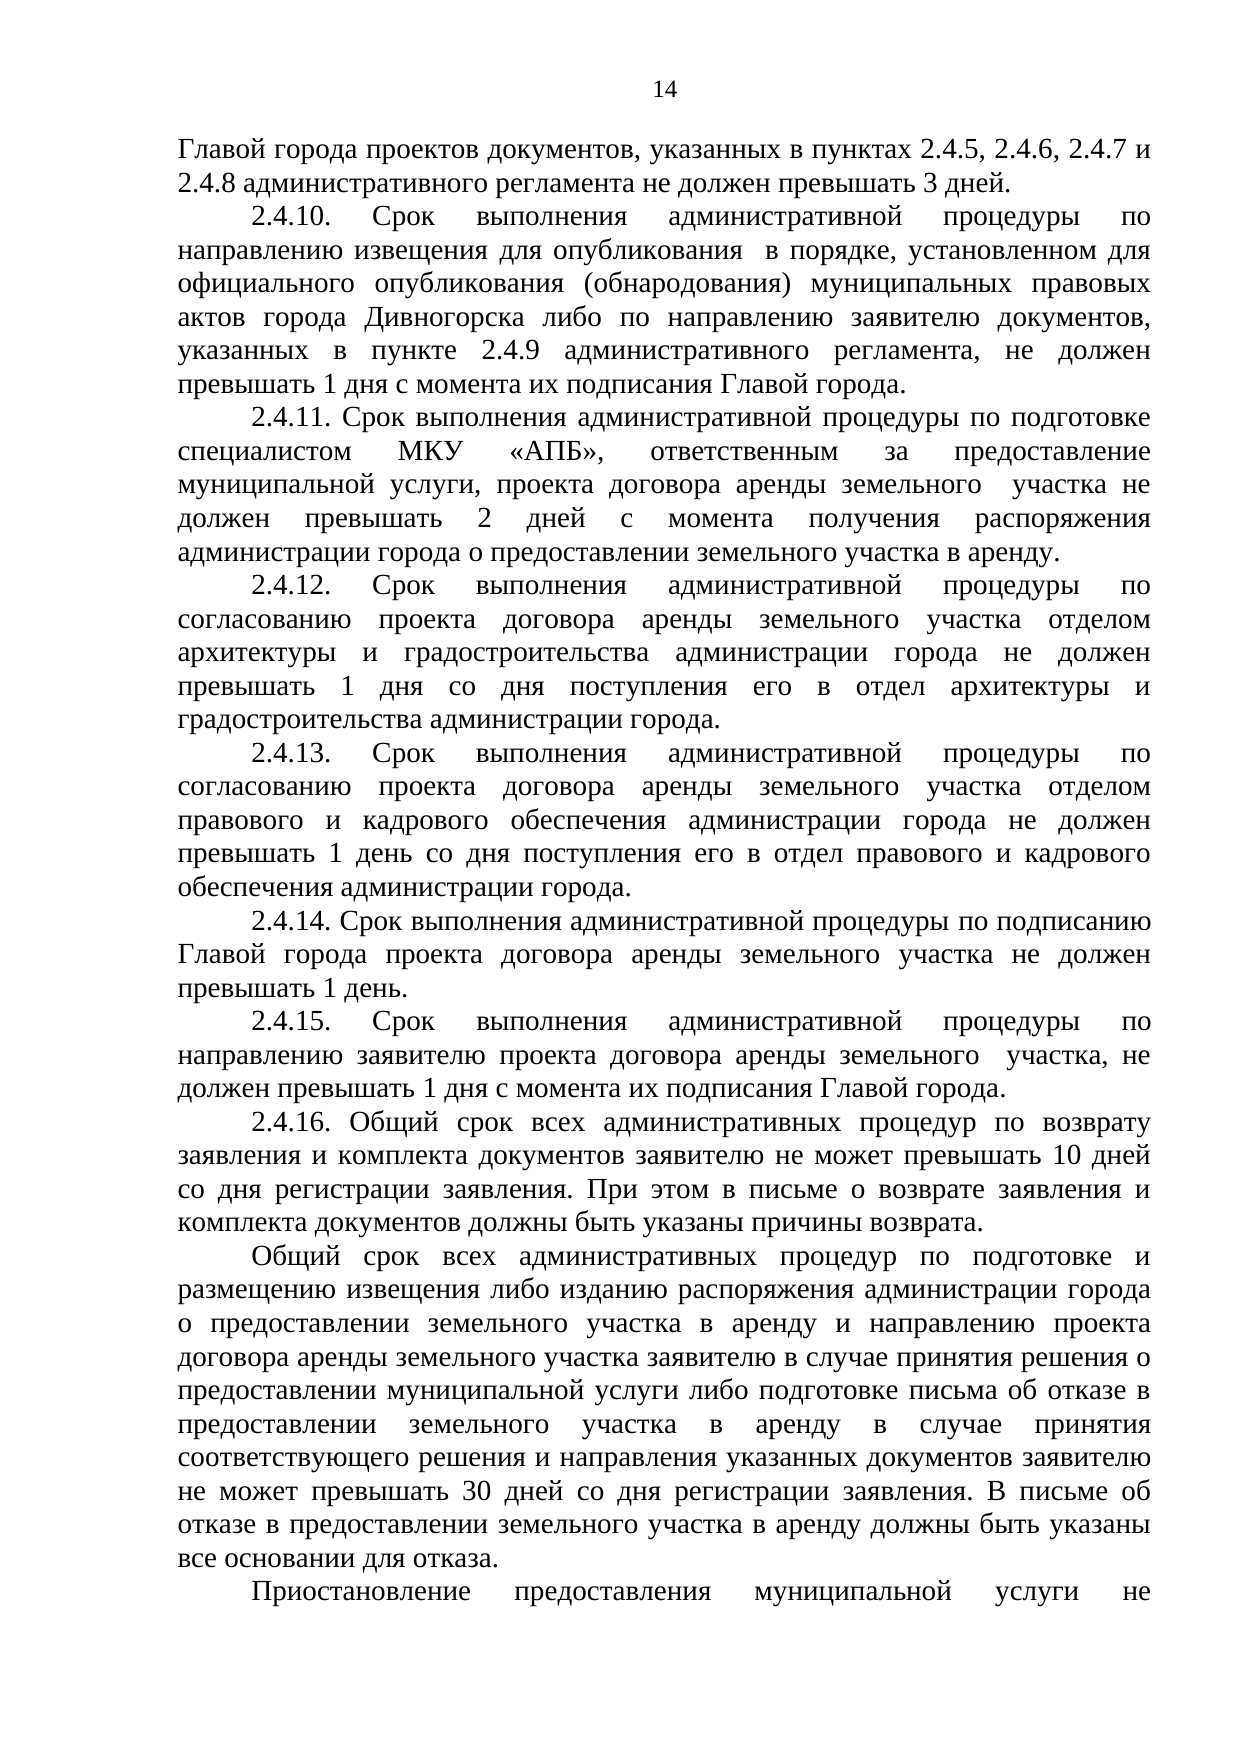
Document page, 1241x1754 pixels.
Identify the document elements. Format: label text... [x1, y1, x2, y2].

text Общий срок всех административных процедур по подготовке и размещению извещения либо изданию распоряжения администрации города о предоставлении земельного участка в аренду и направлению проекта договора аренды земельного участка заявителю в случае принятия решения о предоставлении муниципальной услуги либо подготовке письма об отказе в предоставлении земельного участка в аренду в случае принятия соответствующего решения и направления указанных документов заявителю не может превышать 30 дней со дня регистрации заявления. В письме об отказе в предоставлении земельного участка в аренду должны быть указаны все основании для отказа. [177, 1238, 1152, 1573]
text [177, 1573, 1152, 1607]
text 2.4.11. Срок выполнения административной процедуры по подготовке специалистом МКУ «АПБ», ответственным за предоставление муниципальной услуги, проекта договора аренды земельного участка не должен превышать 2 дней с момента получения распоряжения администрации города о предоставлении земельного участка в аренду. [177, 399, 1152, 567]
text 2.4.13. Срок выполнения административной процедуры по согласованию проекта договора аренды земельного участка отделом правового и кадрового обеспечения администрации города не должен превышать 1 день со дня поступления его в отдел правового и кадрового обеспечения администрации города. [177, 735, 1152, 903]
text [177, 131, 1152, 198]
text 2.4.15. Срок выполнения административной процедуры по направлению заявителю проекта договора аренды земельного участка, не должен превышать 1 дня с момента их подписания Главой города. [177, 1003, 1152, 1104]
text 2.4.16. Общий срок всех административных процедур по возврату заявления и комплекта документов заявителю не может превышать 10 дней со дня регистрации заявления. При этом в письме о возврате заявления и комплекта документов должны быть указаны причины возврата. [177, 1104, 1152, 1238]
text 2.4.10. Срок выполнения административной процедуры по направлению извещения для опубликования в порядке, установленном для официального опубликования (обнародования) муниципальных правовых актов города Дивногорска либо по направлению заявителю документов, указанных в пункте 2.4.9 административного регламента, не должен превышать 1 дня с момента их подписания Главой города. [177, 198, 1152, 399]
text 2.4.14. Срок выполнения административной процедуры по подписанию Главой города проекта договора аренды земельного участка не должен превышать 1 день. [177, 903, 1152, 1003]
text 2.4.12. Срок выполнения административной процедуры по согласованию проекта договора аренды земельного участка отделом архитектуры и градостроительства администрации города не должен превышать 1 дня со дня поступления его в отдел архитектуры и градостроительства администрации города. [177, 567, 1152, 735]
